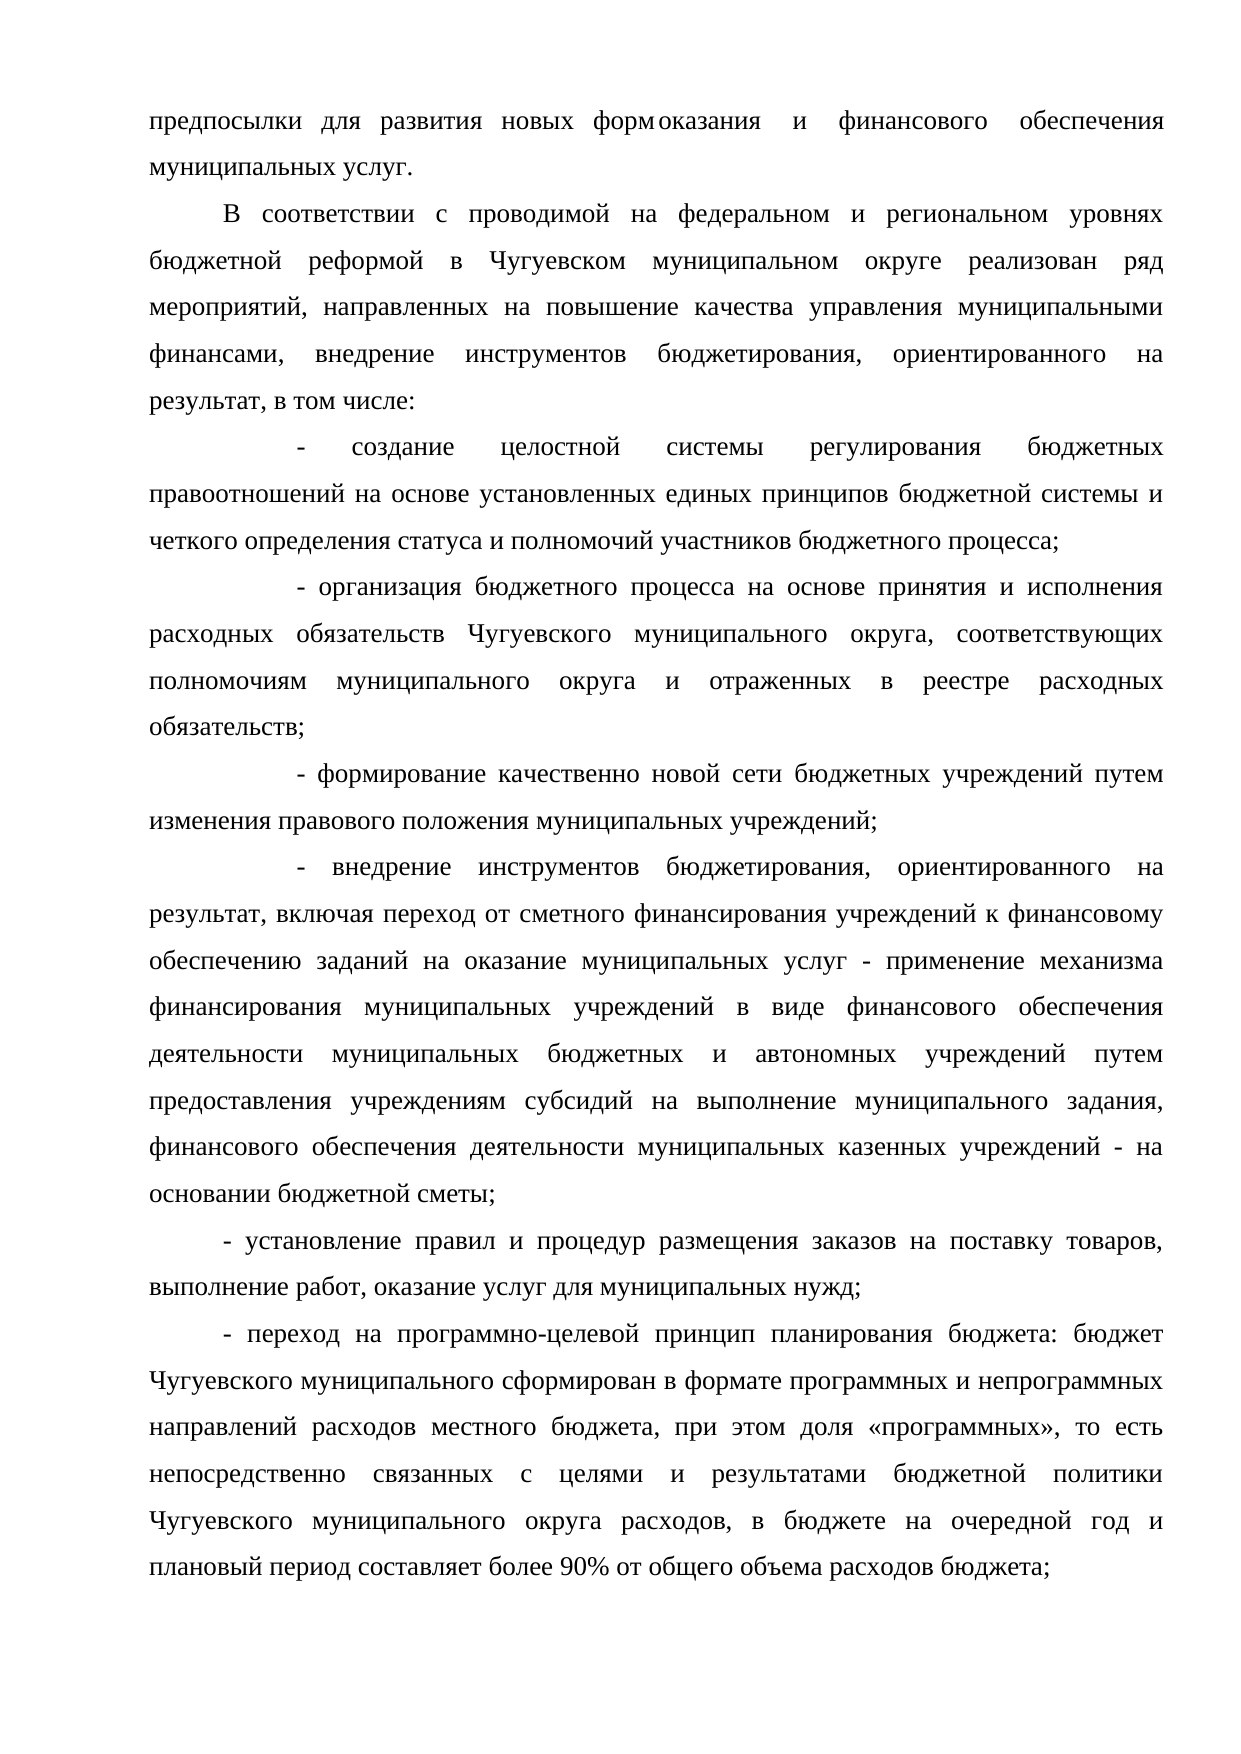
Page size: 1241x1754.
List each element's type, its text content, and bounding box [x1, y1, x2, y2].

text - установление правил и процедур размещения заказов на поставку товаров, выполнение работ, оказание услуг для муниципальных нужд; [149, 1224, 1164, 1302]
text В соответствии с проводимой на федеральном и региональном уровнях бюджетной реформой в Чугуевском муниципальном округе реализован ряд мероприятий, направленных на повышение качества управления муниципальными финансами, внедрение инструментов бюджетирования, ориентированного на результат, в том числе: [149, 197, 1164, 415]
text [149, 104, 1164, 182]
text - создание целостной системы регулирования бюджетных правоотношений на основе установленных единых принципов бюджетной системы и четкого определения статуса и полномочий участников бюджетного процесса; [149, 430, 1164, 555]
text - переход на программно-целевой принцип планирования бюджета: бюджет Чугуевского муниципального сформирован в формате программных и непрограммных направлений расходов местного бюджета, при этом доля «программных», то есть непосредственно связанных с целями и результатами бюджетной политики Чугуевского муниципального округа расходов, в бюджете на очередной год и плановый период составляет более 90% от общего объема расходов бюджета; [149, 1317, 1164, 1582]
text - внедрение инструментов бюджетирования, ориентированного на результат, включая переход от сметного финансирования учреждений к финансовому обеспечению заданий на оказание муниципальных услуг - применение механизма финансирования муниципальных учреждений в виде финансового обеспечения деятельности муниципальных бюджетных и автономных учреждений путем предоставления учреждениям субсидий на выполнение муниципального задания, финансового обеспечения деятельности муниципальных казенных учреждений - на основании бюджетной сметы; [149, 850, 1164, 1208]
text - организация бюджетного процесса на основе принятия и исполнения расходных обязательств Чугуевского муниципального округа, соответствующих полномочиям муниципального округа и отраженных в реестре расходных обязательств; [149, 570, 1164, 742]
text - формирование качественно новой сети бюджетных учреждений путем изменения правового положения муниципальных учреждений; [149, 757, 1164, 835]
